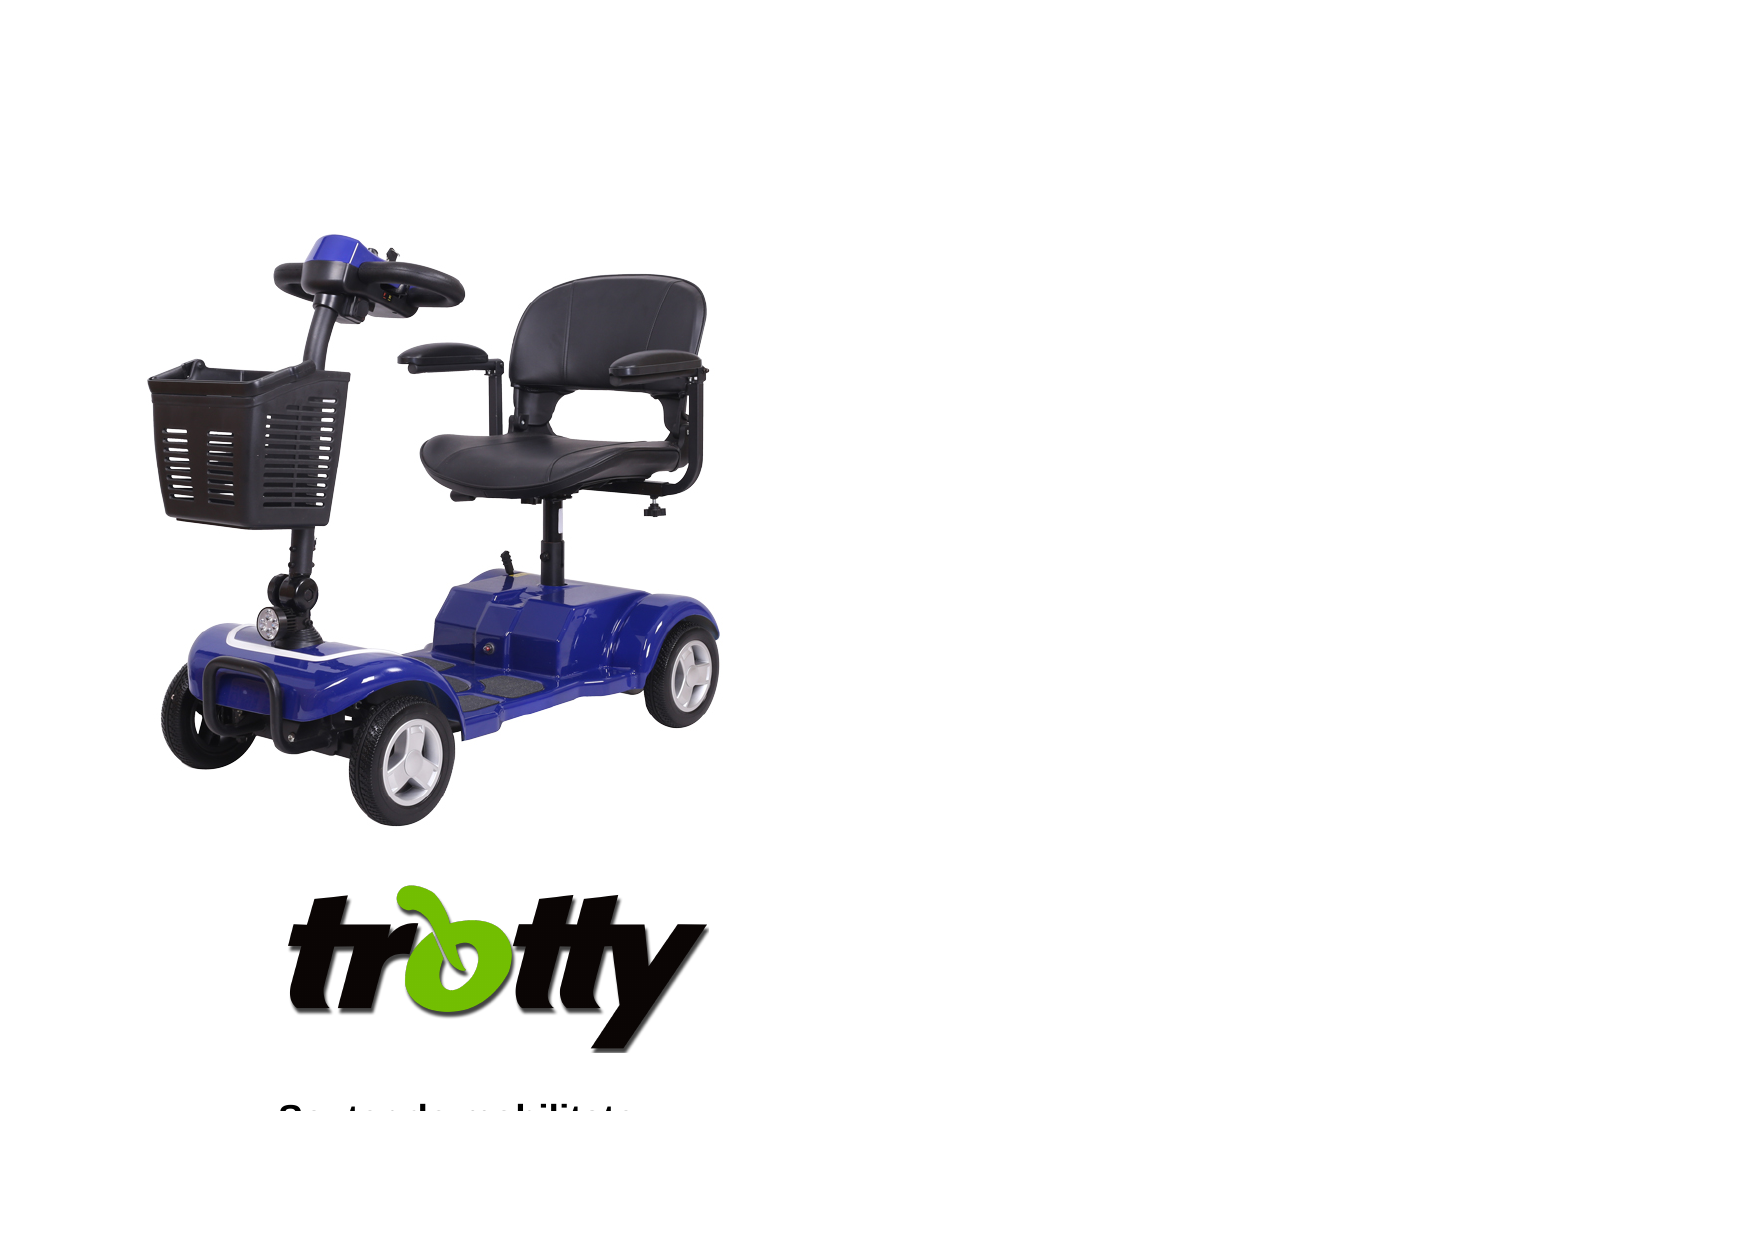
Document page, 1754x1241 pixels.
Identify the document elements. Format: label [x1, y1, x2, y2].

picture [89, 138, 831, 1053]
